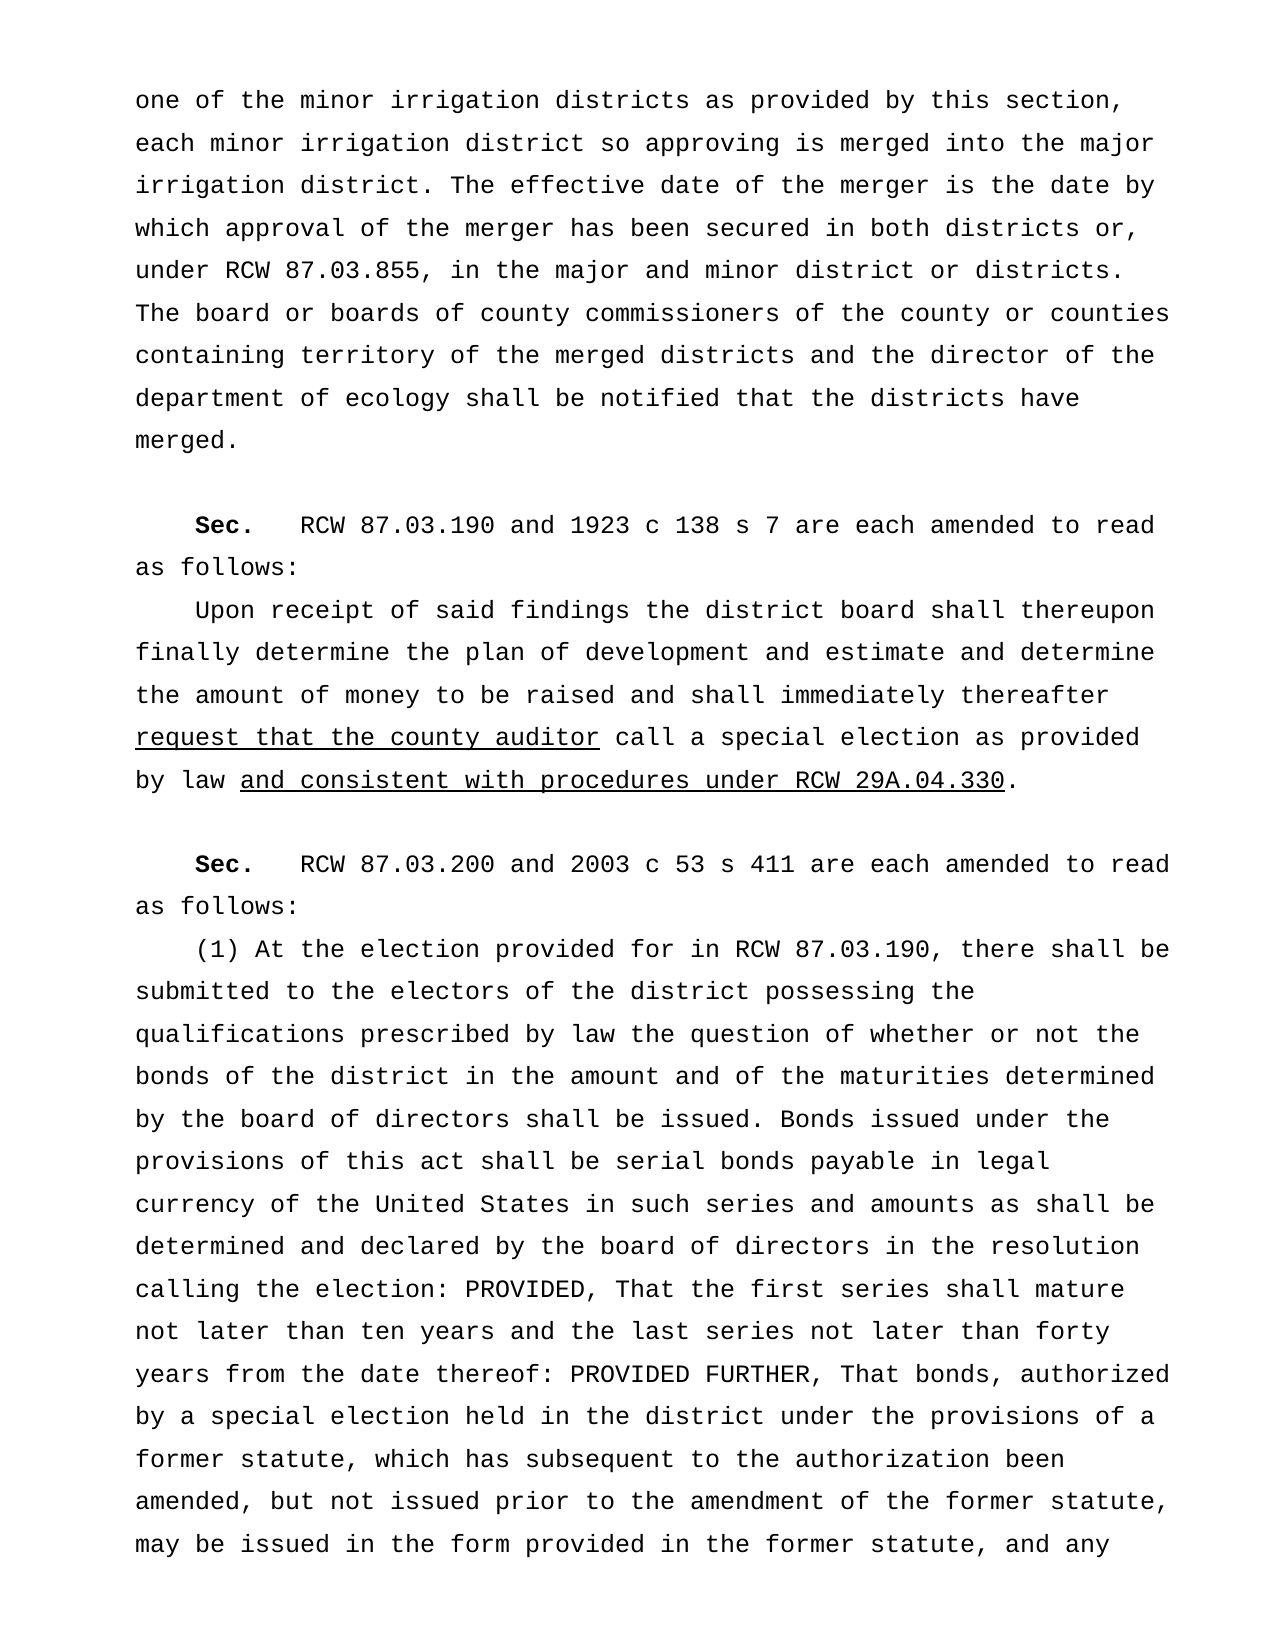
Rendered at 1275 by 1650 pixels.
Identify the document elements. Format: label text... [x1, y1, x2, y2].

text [135, 75, 1170, 457]
text Upon receipt of said findings the district board shall thereupon finally determine the plan of development and estimate and determine the amount of money to be raised and shall immediately thereafter request that the county auditor call a special election as provided by law and consistent with procedures under RCW 29A.04.330. [135, 584, 1170, 797]
text Sec. RCW 87.03.190 and 1923 c 138 s 7 are each amended to read as follows: [135, 499, 1170, 584]
text Sec. RCW 87.03.200 and 2003 c 53 s 411 are each amended to read as follows: [135, 838, 1170, 923]
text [135, 923, 1170, 1561]
